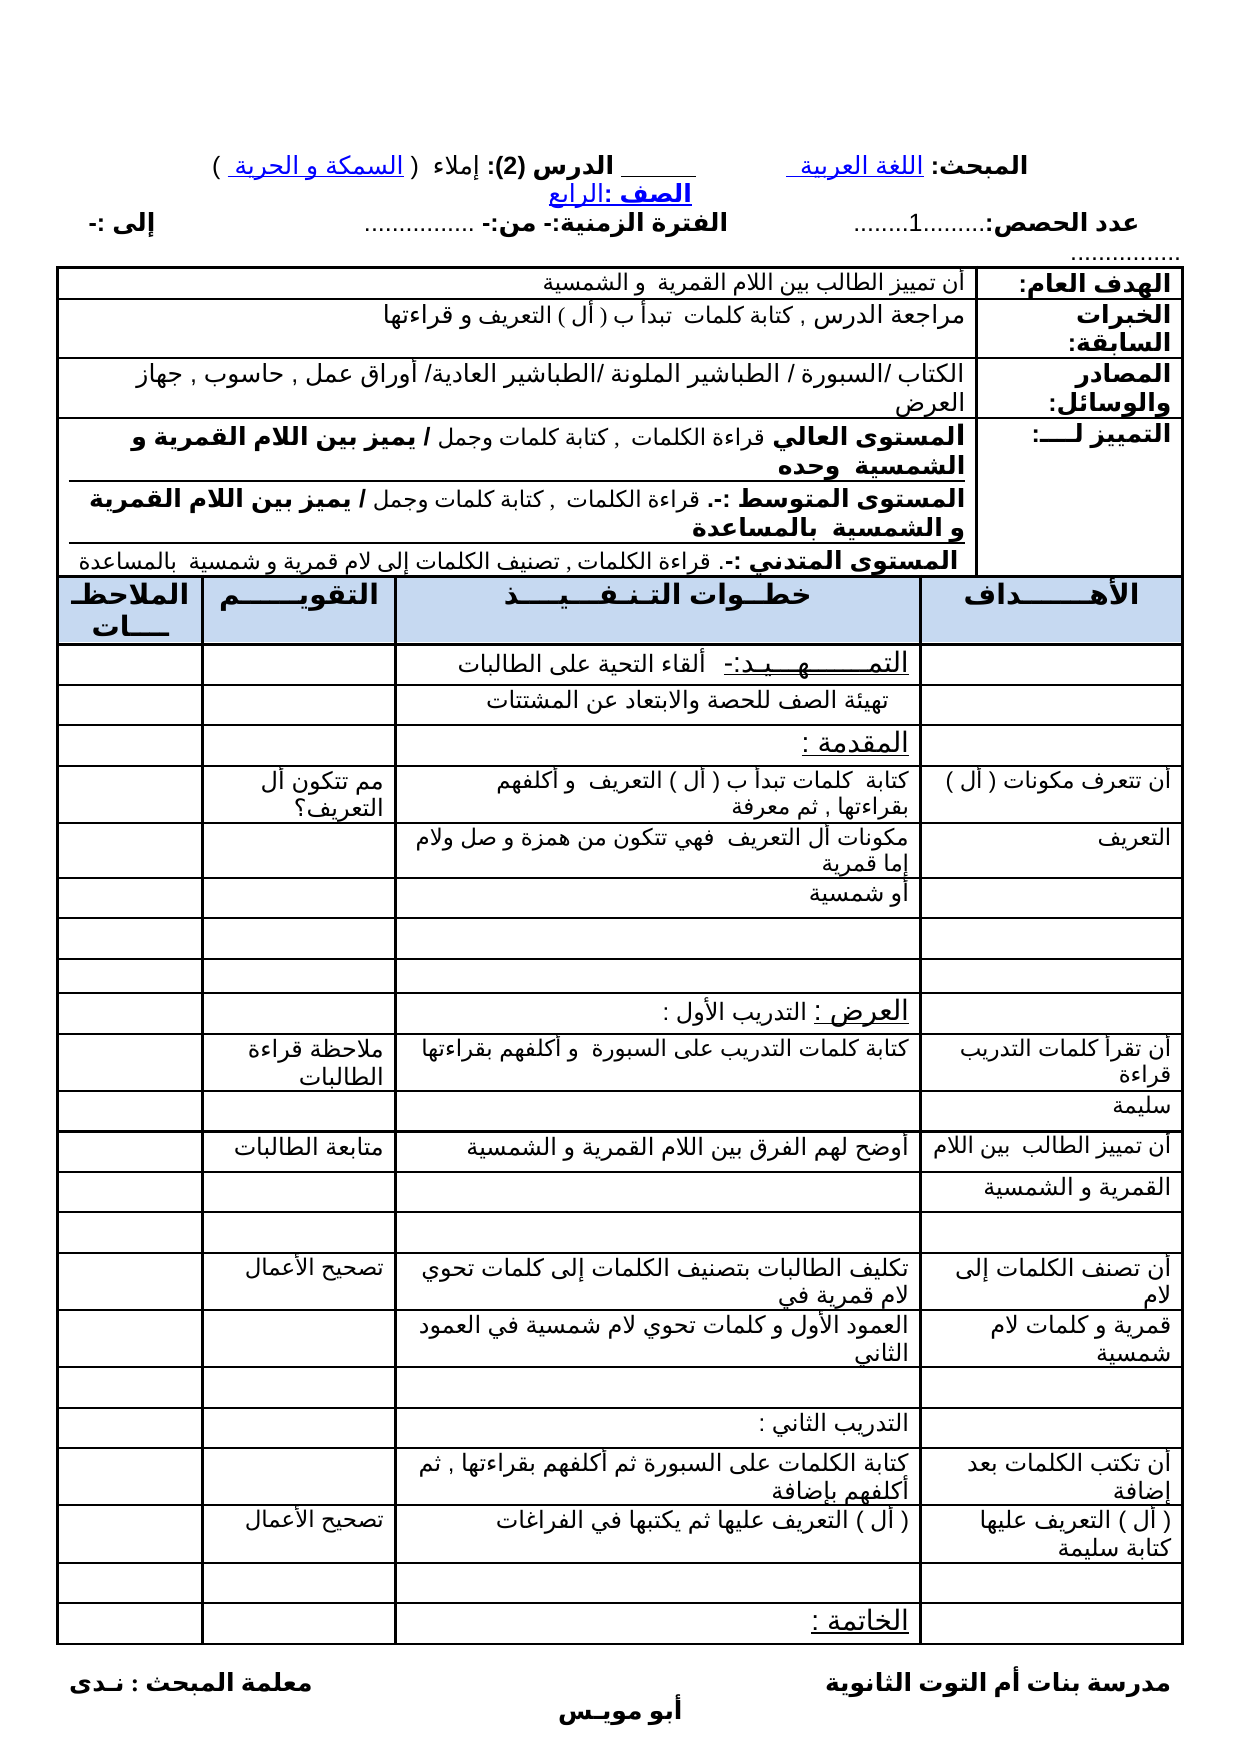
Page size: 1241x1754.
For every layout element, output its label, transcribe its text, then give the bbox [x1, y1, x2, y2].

table_cell [59, 1173, 201, 1211]
table_cell [59, 767, 201, 822]
table_cell أن تكتب الكلمات بعد إضافة [922, 1449, 1181, 1504]
table_cell المصادر والوسائل: [978, 359, 1181, 417]
table_cell [204, 960, 394, 992]
table_cell [397, 919, 919, 958]
table_cell [59, 1254, 201, 1309]
table_cell سليمة [922, 1092, 1181, 1130]
table_cell أوضح لهم الفرق بين اللام القمرية و الشمسية [397, 1133, 919, 1171]
table_header الهدف العام: [978, 269, 1181, 297]
table_cell الخاتمة : [397, 1604, 919, 1642]
table_cell [922, 686, 1181, 724]
table_cell [59, 1035, 201, 1090]
table_cell [59, 879, 201, 917]
table_cell مراجعة الدرس , كتابة كلمات تبدأ ب ( أل ) التعريف و قراءتها [59, 300, 975, 357]
table_cell [204, 1092, 394, 1130]
table_cell [59, 1213, 201, 1252]
table_cell [922, 994, 1181, 1033]
table_cell أن تمييز الطالب بين اللام [922, 1133, 1181, 1171]
table_cell [922, 1564, 1181, 1602]
table_cell متابعة الطالبات [204, 1133, 394, 1171]
table_cell [59, 1311, 201, 1366]
table_cell [922, 960, 1181, 992]
text المبحث: اللغة العربية الدرس (2): إملاء ( السمكة و الحرية ) الصف :الرابع [59, 151, 1181, 208]
table_cell [204, 1449, 394, 1504]
table_cell [204, 646, 394, 684]
table_cell تكليف الطالبات بتصنيف الكلمات إلى كلمات تحوي لام قمرية في [397, 1254, 919, 1309]
table_cell [59, 1133, 201, 1171]
table_cell خطــوات التـنـفـــيــــذ [397, 578, 919, 642]
table_cell ( أل ) التعريف عليها ثم يكتبها في الفراغات [397, 1506, 919, 1562]
table_cell [922, 879, 1181, 917]
table_cell الخبرات السابقة: [978, 300, 1181, 357]
table_cell المستوى العالي قراءة الكلمات , كتابة كلمات وجمل / يميز بين اللام القمرية و الشمسية وحده المستوى المتوسط :-. قراءة الكلمات , كتابة كلمات وجمل / يميز بين اللام القمرية و الشمسية بالمساعدة المستوى المتدني :-. قراءة الكلمات , تصنيف الكلمات إلى لام قمرية و شمسية بالمساعدة [59, 419, 975, 574]
table_cell [59, 1449, 201, 1504]
table_cell تصحيح الأعمال [204, 1254, 394, 1309]
table_cell التقويــــــم [204, 578, 394, 642]
table_cell [204, 726, 394, 765]
table_cell [922, 919, 1181, 958]
table_cell [59, 1564, 201, 1602]
table_cell التمييز لــــ: [978, 419, 1181, 574]
table_cell [922, 1604, 1181, 1642]
table_cell ( أل ) التعريف عليها كتابة سليمة [922, 1506, 1181, 1562]
table_cell التعريف [922, 824, 1181, 877]
table_cell [922, 1368, 1181, 1407]
table_cell [204, 1604, 394, 1642]
table_cell [397, 1173, 919, 1211]
table_cell [204, 919, 394, 958]
table_cell مكونات أل التعريف فهي تتكون من همزة و صل ولام إما قمرية [397, 824, 919, 877]
table_cell [59, 994, 201, 1033]
table_cell [59, 646, 201, 684]
table_cell [59, 1368, 201, 1407]
table_cell [922, 726, 1181, 765]
table_cell [59, 1092, 201, 1130]
table_cell [922, 1409, 1181, 1447]
table_cell كتابة الكلمات على السبورة ثم أكلفهم بقراءتها , ثم أكلفهم بإضافة [397, 1449, 919, 1504]
table_cell [397, 1368, 919, 1407]
table_cell [922, 646, 1181, 684]
table_cell كتابة كلمات تبدأ ب ( أل ) التعريف و أكلفهم بقراءتها , ثم معرفة [397, 767, 919, 822]
table_cell [59, 824, 201, 877]
table_cell ملاحظة قراءة الطالبات [204, 1035, 394, 1090]
table_cell [204, 824, 394, 877]
table_cell [397, 1213, 919, 1252]
table_cell [204, 1173, 394, 1211]
table_cell [397, 960, 919, 992]
table_cell [59, 726, 201, 765]
table_cell الأهـــــــداف [922, 578, 1181, 642]
table_cell [397, 1092, 919, 1130]
table_cell الكتاب /السبورة / الطباشير الملونة /الطباشير العادية/ أوراق عمل , حاسوب , جهاز العرض [59, 359, 975, 417]
table_cell [59, 960, 201, 992]
table_cell [59, 1604, 201, 1642]
text عدد الحصص:.........1........ الفترة الزمنية:- من:- ................ إلى :- ................ [59, 208, 1181, 266]
table_cell أن تتعرف مكونات ( أل ) [922, 767, 1181, 822]
table_cell الملاحظـــــات [59, 578, 201, 642]
table_cell [204, 1213, 394, 1252]
table_cell [59, 919, 201, 958]
table_cell [397, 1564, 919, 1602]
table_cell [204, 1409, 394, 1447]
table_cell العمود الأول و كلمات تحوي لام شمسية في العمود الثاني [397, 1311, 919, 1366]
table_cell مم تتكون أل التعريف؟ [204, 767, 394, 822]
table_cell [59, 686, 201, 724]
table_cell أن تقرأ كلمات التدريب قراءة [922, 1035, 1181, 1090]
table_header أن تمييز الطالب بين اللام القمرية و الشمسية [59, 269, 975, 297]
table_cell القمرية و الشمسية [922, 1173, 1181, 1211]
table_cell تصحيح الأعمال [204, 1506, 394, 1562]
table_cell [204, 1564, 394, 1602]
table_cell كتابة كلمات التدريب على السبورة و أكلفهم بقراءتها [397, 1035, 919, 1090]
table_cell [204, 686, 394, 724]
table_cell أو شمسية [397, 879, 919, 917]
table_cell قمرية و كلمات لام شمسية [922, 1311, 1181, 1366]
table_cell تهيئة الصف للحصة والابتعاد عن المشتتات [397, 686, 919, 724]
table_cell المقدمة : [397, 726, 919, 765]
table_cell [922, 1213, 1181, 1252]
table_cell التدريب الثاني : [397, 1409, 919, 1447]
table_cell [204, 1368, 394, 1407]
table_cell [204, 994, 394, 1033]
table_cell العرض : التدريب الأول : [397, 994, 919, 1033]
table_cell [59, 1506, 201, 1562]
table_cell التمـــــــهـــيـد:- ألقاء التحية على الطالبات [397, 646, 919, 684]
table_cell [59, 1409, 201, 1447]
table_cell أن تصنف الكلمات إلى لام [922, 1254, 1181, 1309]
table_cell [204, 1311, 394, 1366]
table_cell [204, 879, 394, 917]
